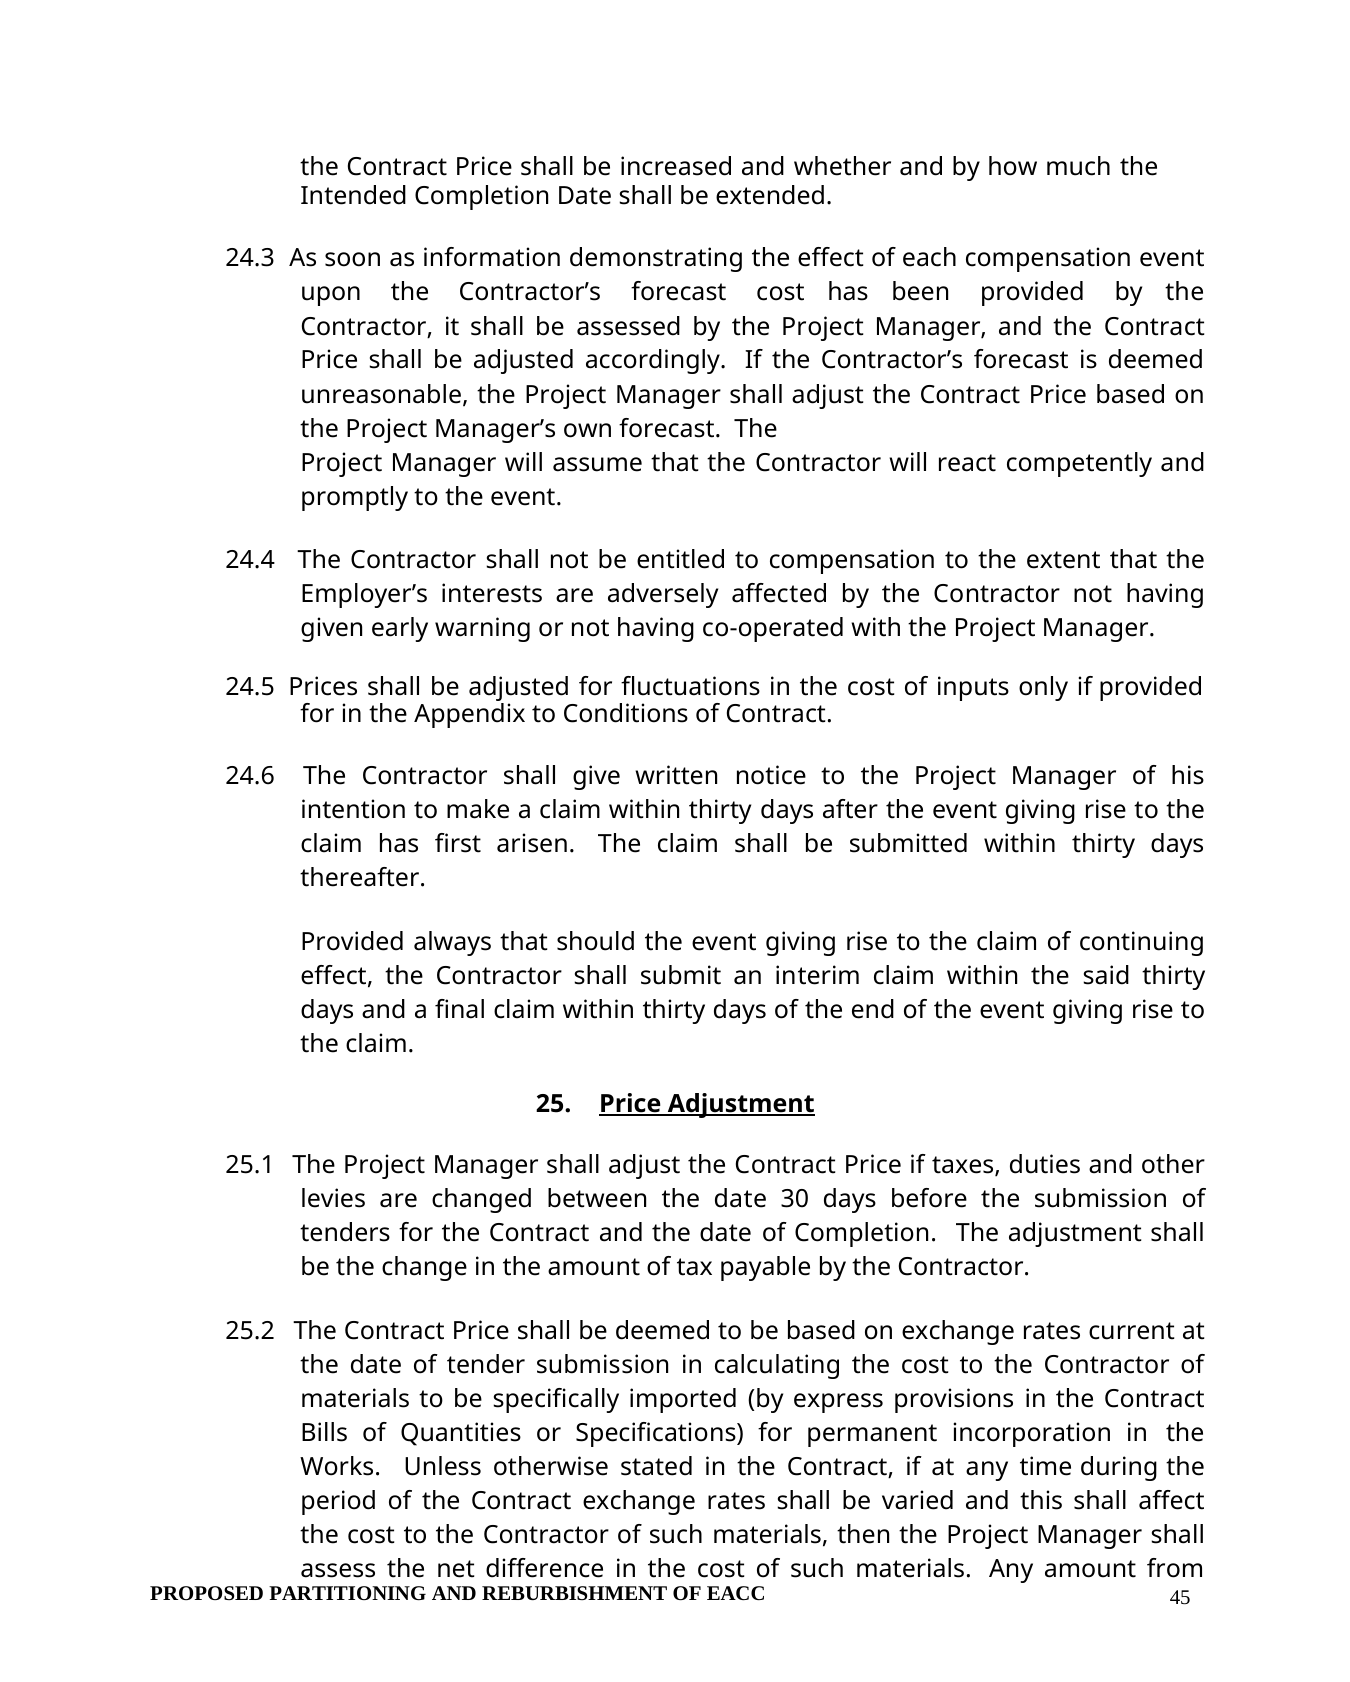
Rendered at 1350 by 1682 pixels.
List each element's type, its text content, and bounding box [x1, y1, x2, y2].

text 24.6 The Contractor shall give written notice to the Project Manager of his intention to make a claim within thirty days after the event giving rise to the claim has first arisen. The claim shall be submitted within thirty days thereafter. [225, 758, 1205, 894]
text 25.1 The Project Manager shall adjust the Contract Price if taxes, duties and other levies are changed between the date 30 days before the submission of tenders for the Contract and the date of Completion. The adjustment shall be the change in the amount of tax payable by the Contractor. [225, 1146, 1205, 1283]
text the Contract Price shall be increased and whether and by how much the [300, 149, 1204, 183]
text 24.3 As soon as information demonstrating the effect of each compensation event upon the Contractor’s forecast cost has been provided by the Contractor, it shall be assessed by the Project Manager, and the Contract Price shall be adjusted accordingly. If the Contractor’s forecast is deemed unreasonable, the Project Manager shall adjust the Contract Price based on the Project Manager’s own forecast. The [225, 240, 1205, 444]
text Intended Completion Date shall be extended. [300, 183, 854, 210]
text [225, 1312, 1205, 1585]
text 25. Price Adjustment [521, 1089, 830, 1116]
text Provided always that should the event giving rise to the claim of continuing effect, the Contractor shall submit an interim claim within the said thirty days and a final claim within thirty days of the end of the event giving rise to the claim. [300, 923, 1205, 1059]
text 24.4 The Contractor shall not be entitled to compensation to the extent that the Employer’s interests are adversely affected by the Contractor not having given early warning or not having co-operated with the Project Manager. [225, 542, 1205, 644]
text Project Manager will assume that the Contractor will react competently and promptly to the event. [300, 444, 1205, 513]
text 24.5 Prices shall be adjusted for fluctuations in the cost of inputs only if provided for in the Appendix to Conditions of Contract. [225, 674, 1204, 728]
